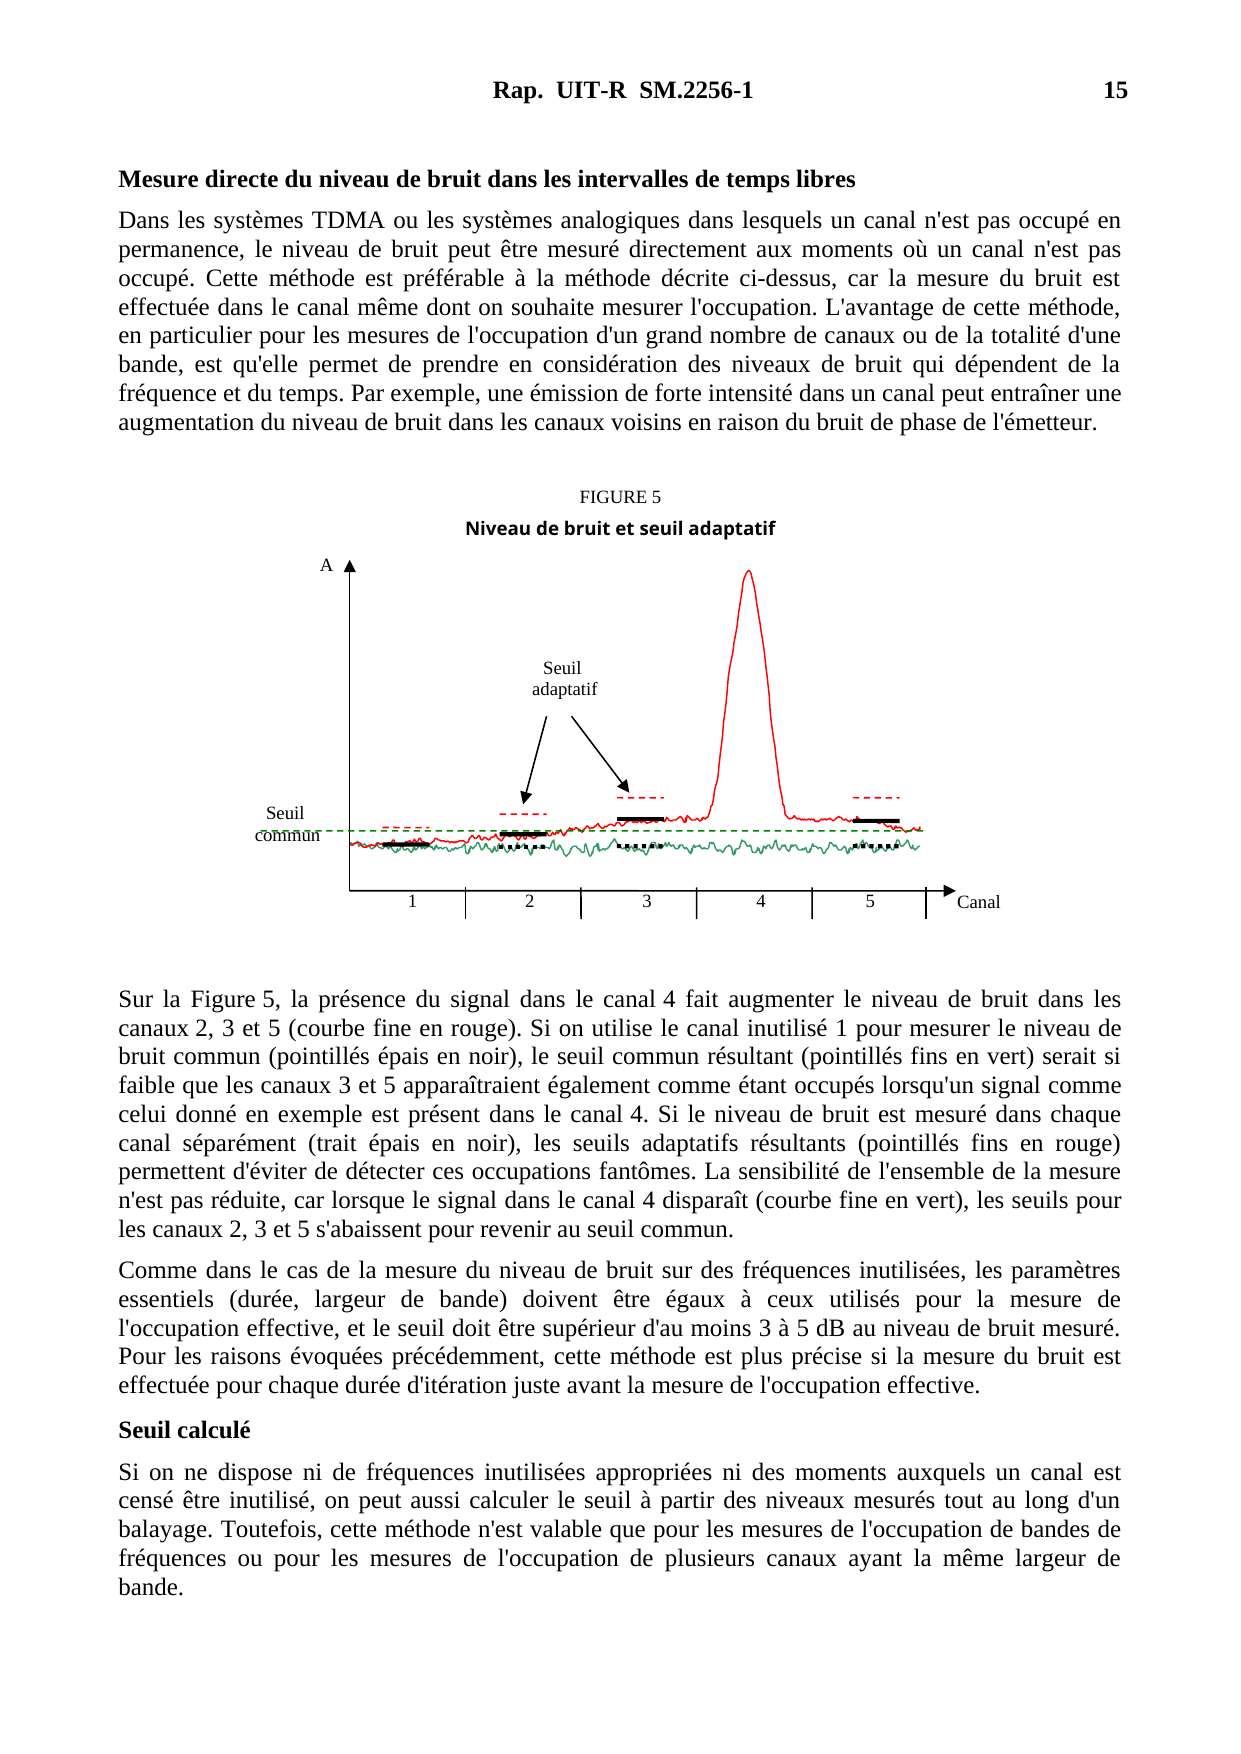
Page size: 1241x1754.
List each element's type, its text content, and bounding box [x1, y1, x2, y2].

text Figure 5 [118, 486, 1122, 507]
text Dans les systèmes TDMA ou les systèmes analogiques dans lesquels un canal n'est pas occupé en permanence, le niveau de bruit peut être mesuré directement aux moments où un canal n'est pas occupé. Cette méthode est préférable à la méthode décrite ci-dessus, car la mesure du bruit est effectuée dans le canal même dont on souhaite mesurer l'occupation. L'avantage de cette méthode, en particulier pour les mesures de l'occupation d'un grand nombre de canaux ou de la totalité d'une bande, est qu'elle permet de prendre en considération des niveaux de bruit qui dépendent de la fréquence et du temps. Par exemple, une émission de forte intensité dans un canal peut entraîner une augmentation du niveau de bruit dans les canaux voisins en raison du bruit de phase de l'émetteur. [118, 206, 1122, 436]
title Niveau de bruit et seuil adaptatif [118, 516, 1122, 541]
text Si on ne dispose ni de fréquences inutilisées appropriées ni des moments auxquels un canal est censé être inutilisé, on peut aussi calculer le seuil à partir des niveaux mesurés tout au long d'un balayage. Toutefois, cette méthode n'est valable que pour les mesures de l'occupation de bandes de fréquences ou pour les mesures de l'occupation de plusieurs canaux ayant la même largeur de bande. [118, 1457, 1122, 1601]
subtitle Mesure directe du niveau de bruit dans les intervalles de temps libres [118, 164, 1122, 193]
text Comme dans le cas de la mesure du niveau de bruit sur des fréquences inutilisées, les paramètres essentiels (durée, largeur de bande) doivent être égaux à ceux utilisés pour la mesure de l'occupation effective, et le seuil doit être supérieur d'au moins 3 à 5 dB au niveau de bruit mesuré. Pour les raisons évoquées précédemment, cette méthode est plus précise si la mesure du bruit est effectuée pour chaque durée d'itération juste avant la mesure de l'occupation effective. [118, 1255, 1122, 1399]
subtitle Seuil calculé [118, 1416, 1122, 1444]
title Sur la Figure 5, la présence du signal dans le canal 4 fait augmenter le niveau de bruit dans les canaux 2, 3 et 5 (courbe fine en rouge). Si on utilise le canal inutilisé 1 pour mesurer le niveau de bruit commun (pointillés épais en noir), le seuil commun résultant (pointillés fins en vert) serait si faible que les canaux 3 et 5 apparaîtraient également comme étant occupés lorsqu'un signal comme celui donné en exemple est présent dans le canal 4. Si le niveau de bruit est mesuré dans chaque canal séparément (trait épais en noir), les seuils adaptatifs résultants (pointillés fins en rouge) permettent d'éviter de détecter ces occupations fantômes. La sensibilité de l'ensemble de la mesure n'est pas réduite, car lorsque le signal dans le canal 4 disparaît (courbe fine en vert), les seuils pour les canaux 2, 3 et 5 s'abaissent pour revenir au seuil commun. [118, 984, 1122, 1243]
